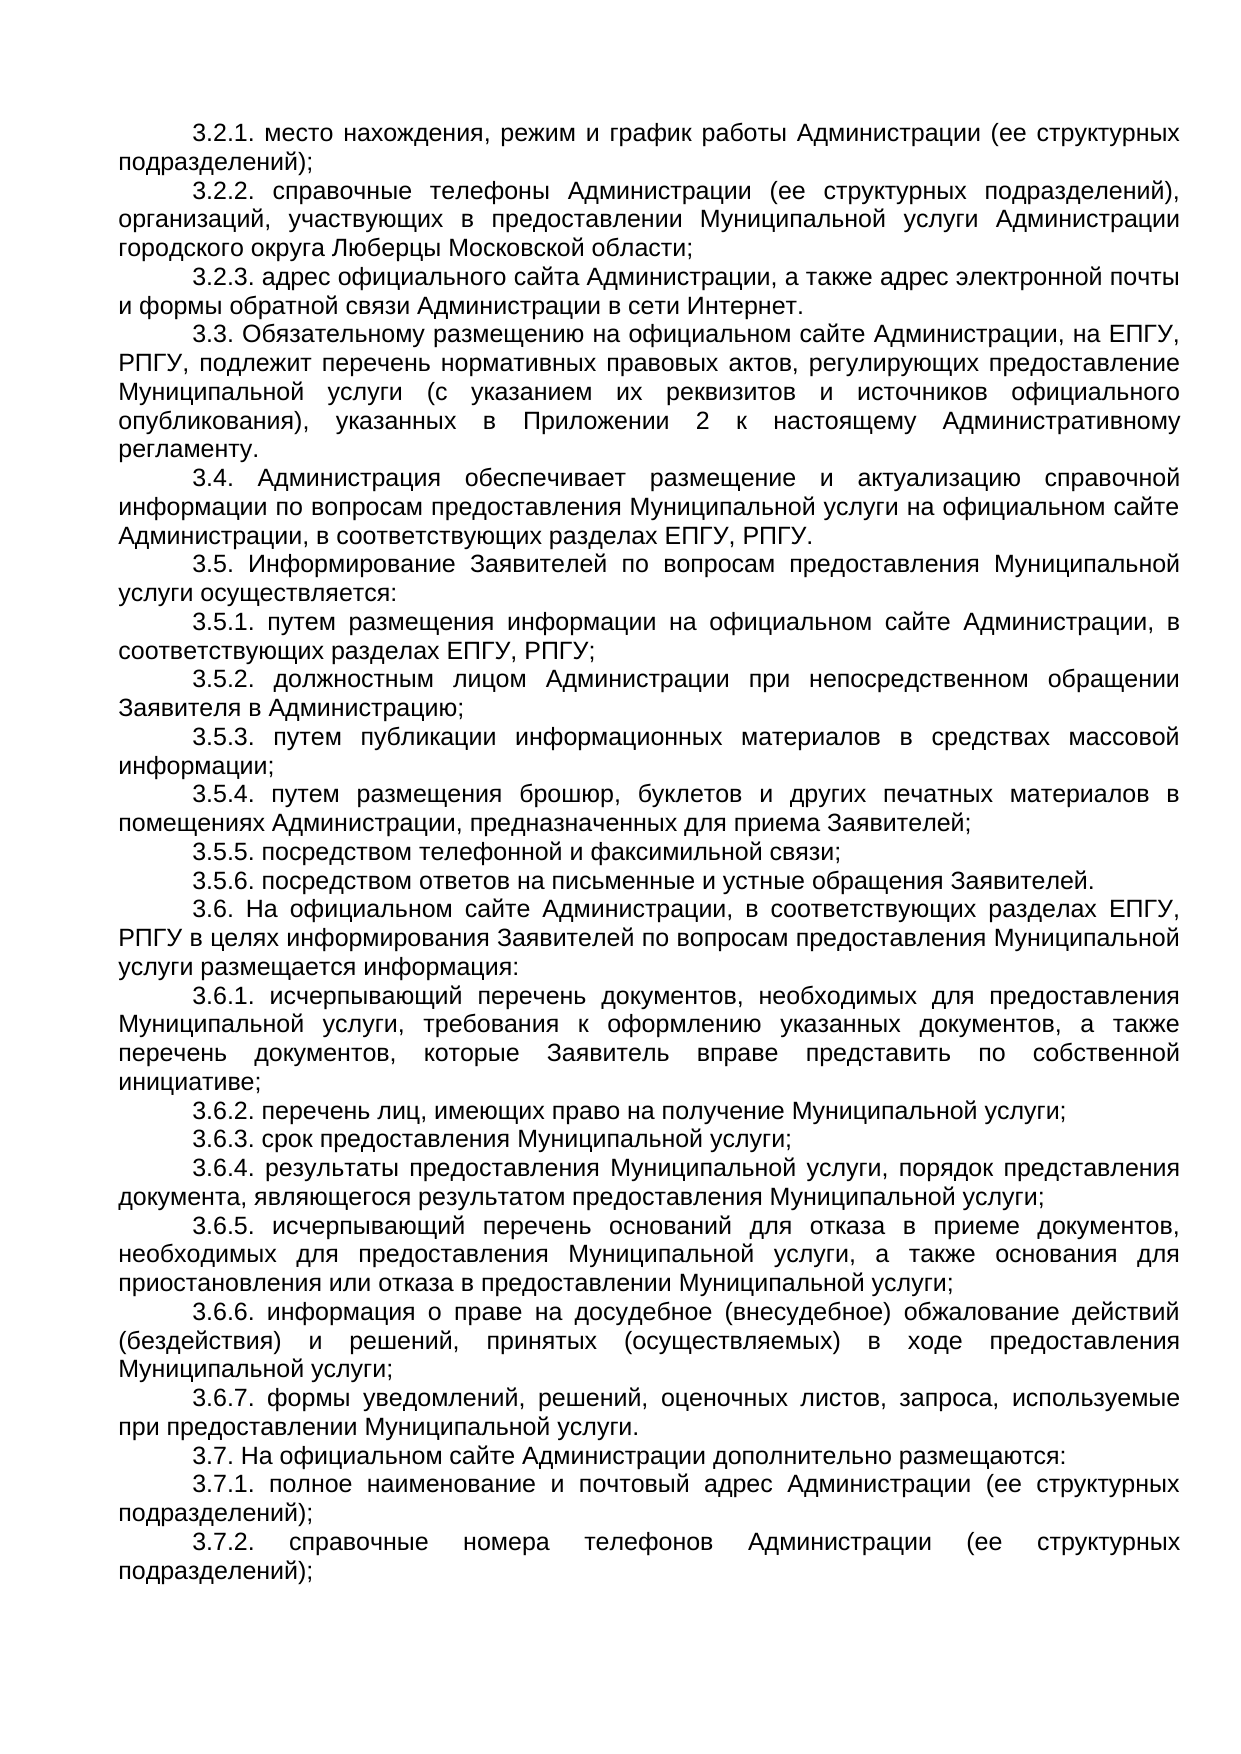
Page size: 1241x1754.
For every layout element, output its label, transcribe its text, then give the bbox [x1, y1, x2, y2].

list 3.7.1. полное наименование и почтовый адрес Администрации (ее структурных подразделений); [118, 1469, 1181, 1527]
list 3.2.1. место нахождения, режим и график работы Администрации (ее структурных подразделений); [118, 118, 1181, 176]
list 3.6.4. результаты предоставления Муниципальной услуги, порядок представления документа, являющегося результатом предоставления Муниципальной услуги; [118, 1153, 1181, 1211]
list 3.5.1. путем размещения информации на официальном сайте Администрации, в соответствующих разделах ЕПГУ, РПГУ; [118, 607, 1181, 664]
list 3.7. На официальном сайте Администрации дополнительно размещаются: [118, 1441, 1181, 1469]
list 3.7.2. справочные номера телефонов Администрации (ее структурных подразделений); [118, 1527, 1181, 1584]
list 3.2.3. адрес официального сайта Администрации, а также адрес электронной почты и формы обратной связи Администрации в сети Интернет. [118, 262, 1181, 319]
list 3.6.6. информация о праве на досудебное (внесудебное) обжалование действий (бездействия) и решений, принятых (осуществляемых) в ходе предоставления Муниципальной услуги; [118, 1297, 1181, 1383]
list 3.5.3. путем публикации информационных материалов в средствах массовой информации; [118, 722, 1181, 779]
list 3.6.3. срок предоставления Муниципальной услуги; [118, 1124, 1181, 1153]
list 3.6.2. перечень лиц, имеющих право на получение Муниципальной услуги; [118, 1096, 1181, 1124]
list 3.4. Администрация обеспечивает размещение и актуализацию справочной информации по вопросам предоставления Муниципальной услуги на официальном сайте Администрации, в соответствующих разделах ЕПГУ, РПГУ. [118, 463, 1181, 549]
list 3.5.2. должностным лицом Администрации при непосредственном обращении Заявителя в Администрацию; [118, 664, 1181, 722]
list 3.5. Информирование Заявителей по вопросам предоставления Муниципальной услуги осуществляется: [118, 549, 1181, 607]
list 3.6.1. исчерпывающий перечень документов, необходимых для предоставления Муниципальной услуги, требования к оформлению указанных документов, а также перечень документов, которые Заявитель вправе представить по собственной инициативе; [118, 981, 1181, 1096]
list 3.5.4. путем размещения брошюр, буклетов и других печатных материалов в помещениях Администрации, предназначенных для приема Заявителей; [118, 779, 1181, 837]
list 3.6. На официальном сайте Администрации, в соответствующих разделах ЕПГУ, РПГУ в целях информирования Заявителей по вопросам предоставления Муниципальной услуги размещается информация: [118, 894, 1181, 981]
list 3.6.7. формы уведомлений, решений, оценочных листов, запроса, используемые при предоставлении Муниципальной услуги. [118, 1383, 1181, 1441]
list 3.3. Обязательному размещению на официальном сайте Администрации, на ЕПГУ, РПГУ, подлежит перечень нормативных правовых актов, регулирующих предоставление Муниципальной услуги (с указанием их реквизитов и источников официального опубликования), указанных в Приложении 2 к настоящему Административному регламенту. [118, 319, 1181, 463]
list 3.5.6. посредством ответов на письменные и устные обращения Заявителей. [118, 866, 1181, 894]
list 3.5.5. посредством телефонной и факсимильной связи; [118, 837, 1181, 866]
list 3.2.2. справочные телефоны Администрации (ее структурных подразделений), организаций, участвующих в предоставлении Муниципальной услуги Администрации городского округа Люберцы Московской области; [118, 176, 1181, 262]
list 3.6.5. исчерпывающий перечень оснований для отказа в приеме документов, необходимых для предоставления Муниципальной услуги, а также основания для приостановления или отказа в предоставлении Муниципальной услуги; [118, 1211, 1181, 1297]
